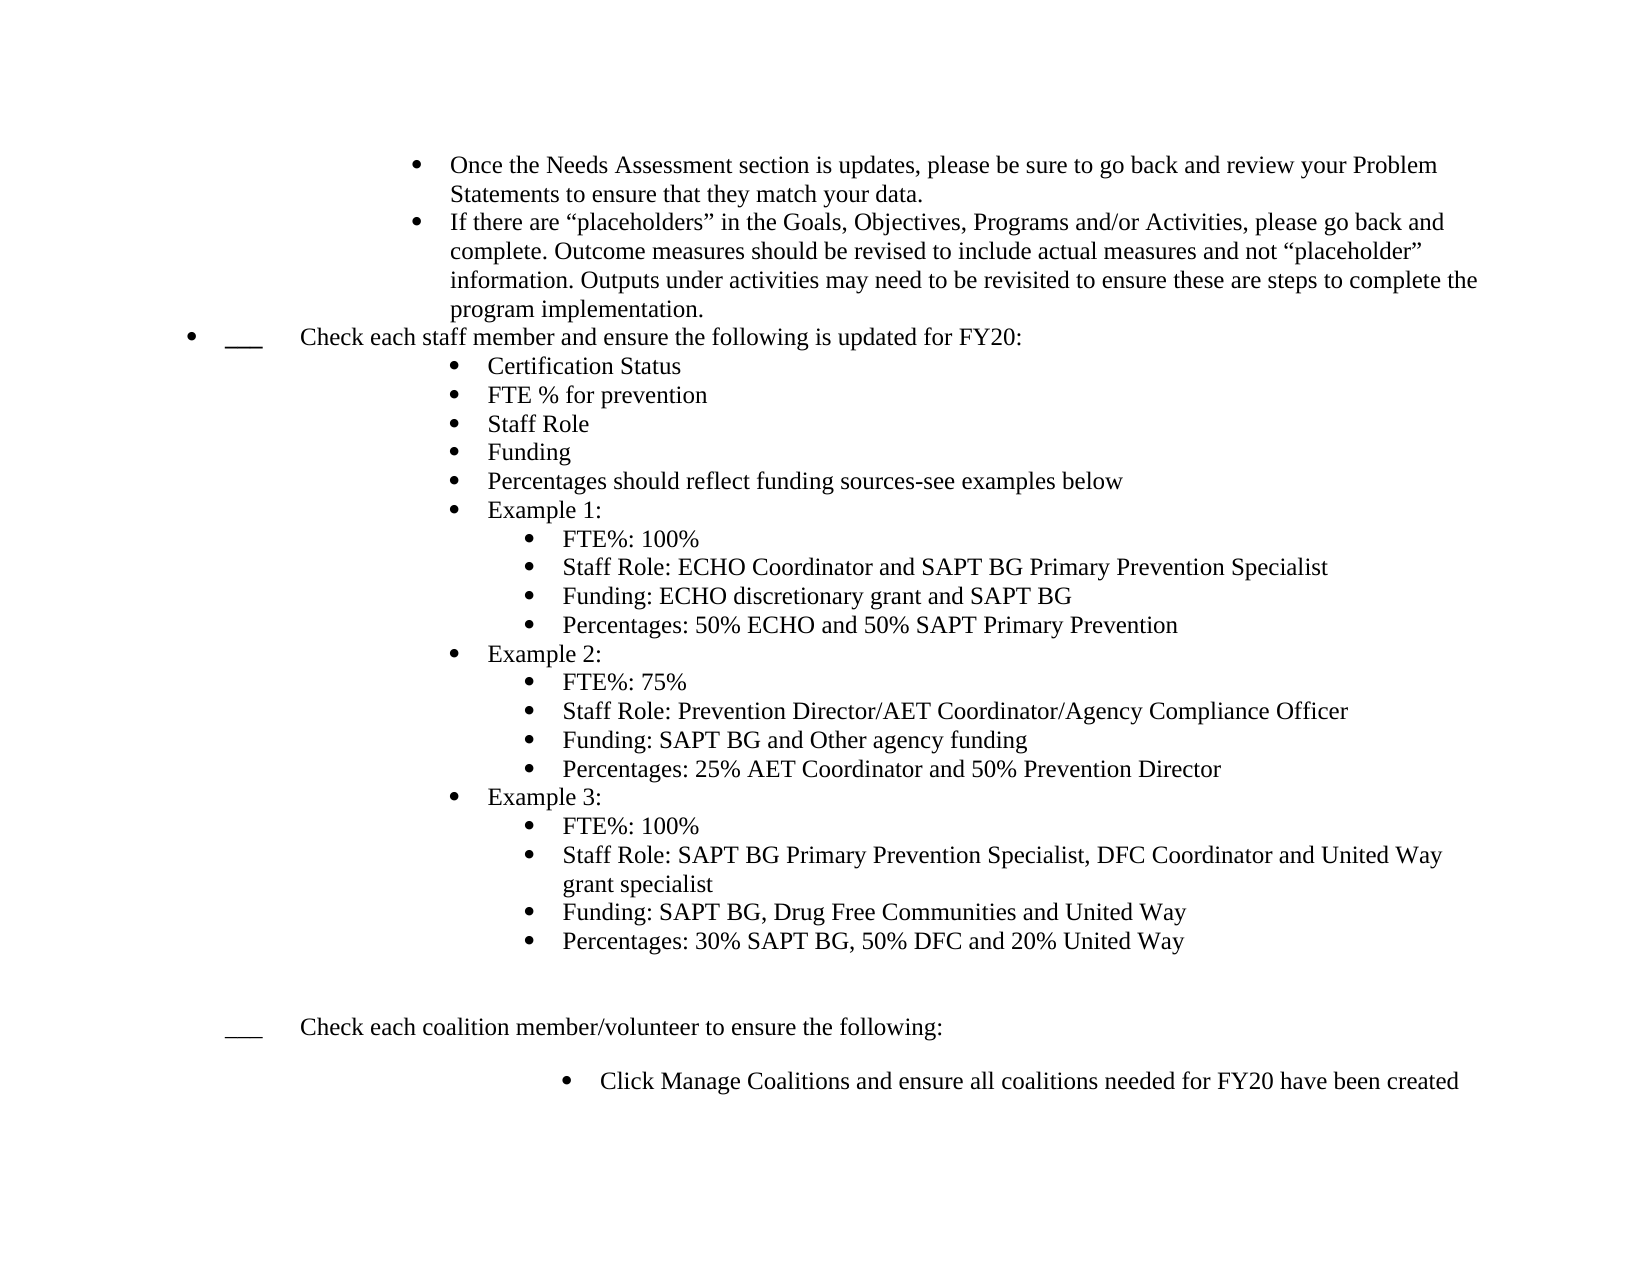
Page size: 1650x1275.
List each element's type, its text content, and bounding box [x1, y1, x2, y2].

list Funding: ECHO discretionary grant and SAPT BG [525, 581, 1500, 610]
list Once the Needs Assessment section is updates, please be sure to go back and review your Problem Statements to ensure that they match your data. [412, 150, 1500, 207]
list Staff Role [450, 409, 1500, 437]
list Funding [450, 437, 1500, 466]
list Click Manage Coalitions and ensure all coalitions needed for FY20 have been created [562, 1066, 1500, 1095]
list Funding: SAPT BG and Other agency funding [525, 725, 1500, 754]
list Example 1: [450, 495, 1500, 524]
list Percentages should reflect funding sources-see examples below [450, 466, 1500, 495]
list FTE % for prevention [450, 380, 1500, 409]
list Staff Role: Prevention Director/AET Coordinator/Agency Compliance Officer [525, 696, 1500, 725]
list Percentages: 30% SAPT BG, 50% DFC and 20% United Way [525, 926, 1500, 955]
list Funding: SAPT BG, Drug Free Communities and United Way [525, 897, 1500, 926]
list Percentages: 25% AET Coordinator and 50% Prevention Director [525, 754, 1500, 782]
list Example 3: [450, 782, 1500, 811]
list Staff Role: SAPT BG Primary Prevention Specialist, DFC Coordinator and United Way grant specialist [525, 840, 1500, 897]
text ___ Check each coalition member/volunteer to ensure the following: [225, 1012, 1500, 1041]
list FTE%: 75% [525, 667, 1500, 696]
list Example 2: [450, 639, 1500, 667]
list ___ Check each staff member and ensure the following is updated for FY20: [187, 322, 1500, 351]
list Percentages: 50% ECHO and 50% SAPT Primary Prevention [525, 610, 1500, 639]
list Staff Role: ECHO Coordinator and SAPT BG Primary Prevention Specialist [525, 552, 1500, 581]
list If there are “placeholders” in the Goals, Objectives, Programs and/or Activities, please go back and complete. Outcome measures should be revised to include actual measures and not “placeholder” information. Outputs under activities may need to be revisited to ensure these are steps to complete the program implementation. [412, 207, 1500, 322]
list FTE%: 100% [525, 524, 1500, 552]
list Certification Status [450, 351, 1500, 380]
list FTE%: 100% [525, 811, 1500, 840]
